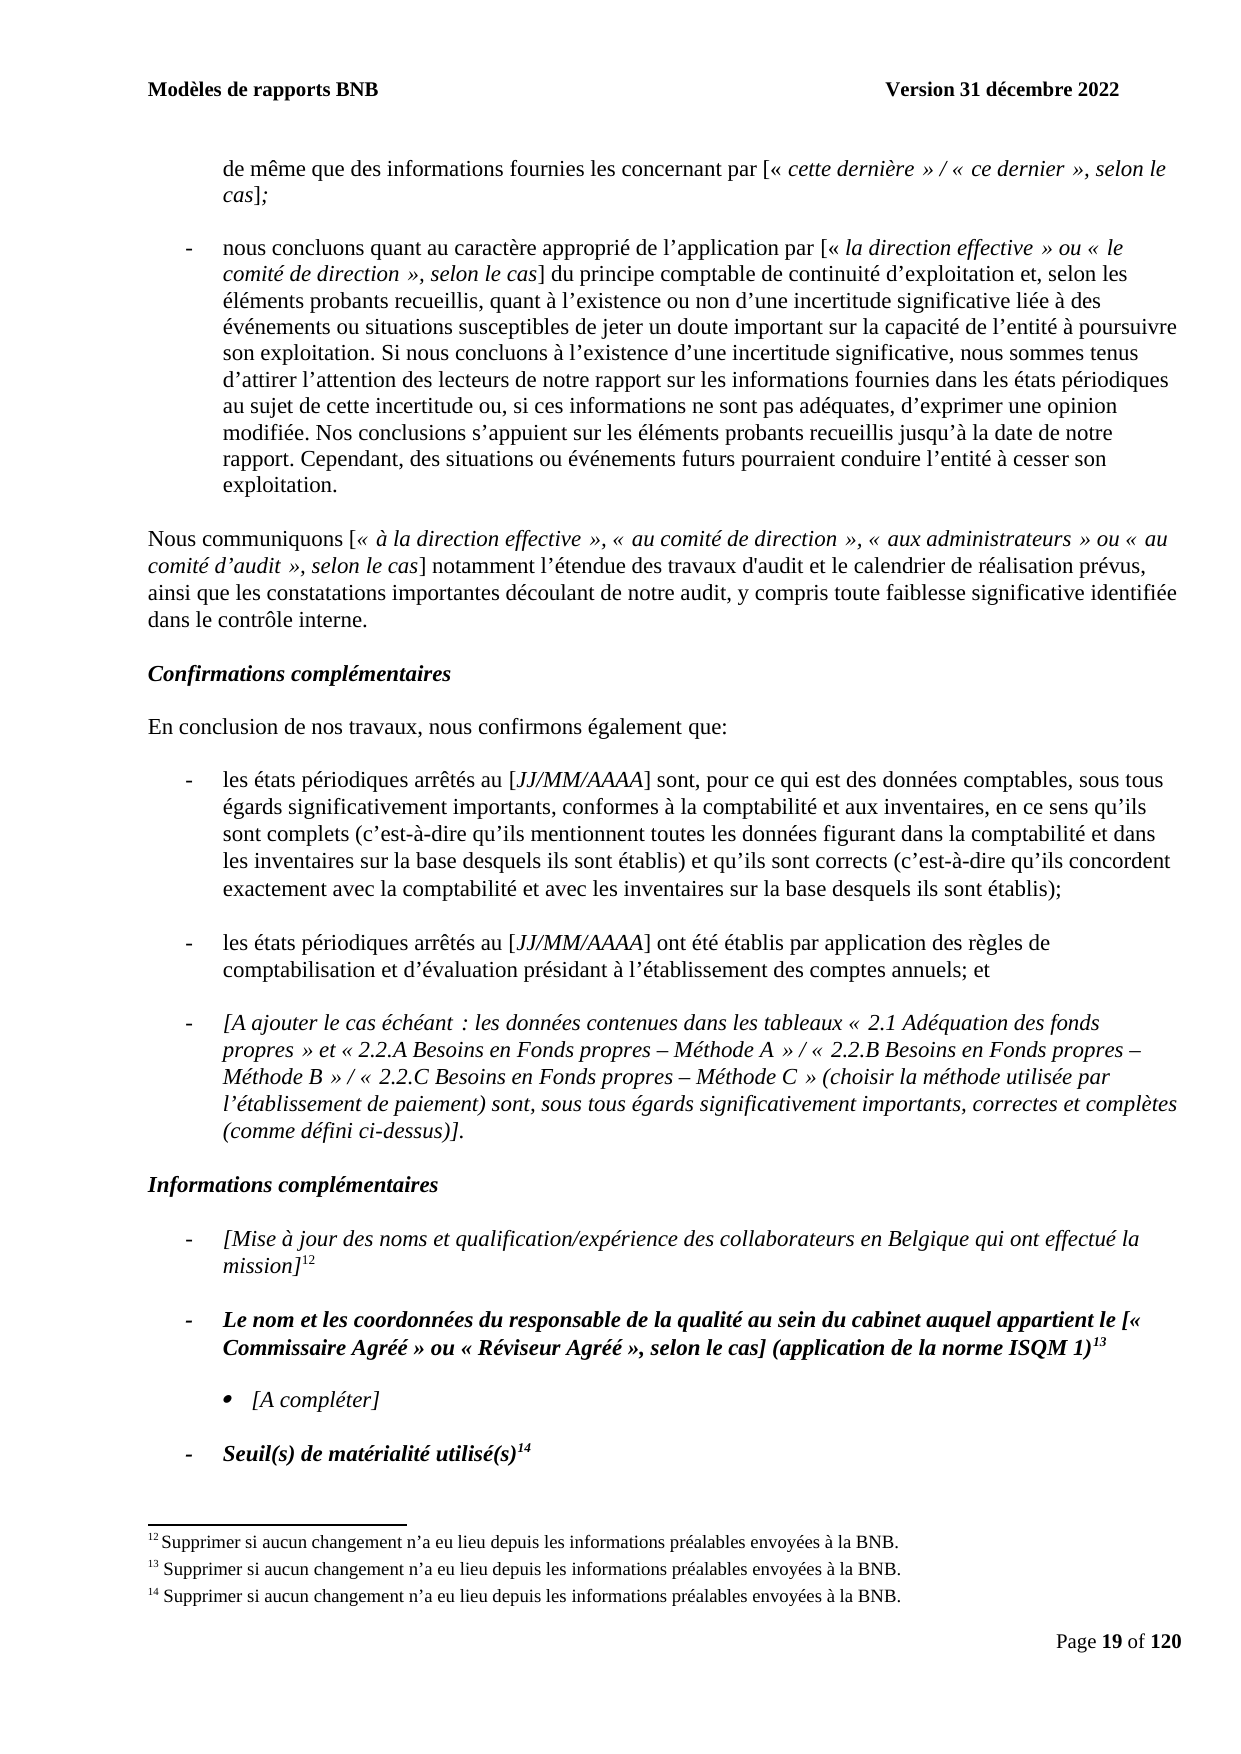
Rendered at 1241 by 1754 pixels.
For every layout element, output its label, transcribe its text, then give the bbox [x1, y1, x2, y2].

list Le nom et les coordonnées du responsable de la qualité au sein du cabinet auquel appartient le [« Commissaire Agréé » ou « Réviseur Agréé », selon le cas] (application de la norme ISQM 1) [185, 1306, 1181, 1360]
list [A compléter] [221, 1386, 1181, 1413]
text En conclusion de nos travaux, nous confirmons également que: [148, 713, 1181, 739]
list nous concluons quant au caractère approprié de l’application par [« la direction effective » ou « le comité de direction », selon le cas] du principe comptable de continuité d’exploitation et, selon les éléments probants recueillis, quant à l’existence ou non d’une incertitude significative liée à des événements ou situations susceptibles de jeter un doute important sur la capacité de l’entité à poursuivre son exploitation. Si nous concluons à l’existence d’une incertitude significative, nous sommes tenus d’attirer l’attention des lecteurs de notre rapport sur les informations fournies dans les états périodiques au sujet de cette incertitude ou, si ces informations ne sont pas adéquates, d’exprimer une opinion modifiée. Nos conclusions s’appuient sur les éléments probants recueillis jusqu’à la date de notre rapport. Cependant, des situations ou événements futurs pourraient conduire l’entité à cesser son exploitation. [185, 234, 1181, 498]
list les états périodiques arrêtés au [JJ/MM/AAAA] ont été établis par application des règles de comptabilisation et d’évaluation présidant à l’établissement des comptes annuels; et [185, 928, 1181, 982]
list les états périodiques arrêtés au [JJ/MM/AAAA] sont, pour ce qui est des données comptables, sous tous égards significativement importants, conformes à la comptabilité et aux inventaires, en ce sens qu’ils sont complets (c’est-à-dire qu’ils mentionnent toutes les données figurant dans la comptabilité et dans les inventaires sur la base desquels ils sont établis) et qu’ils sont corrects (c’est-à-dire qu’ils concordent exactement avec la comptabilité et avec les inventaires sur la base desquels ils sont établis); [185, 766, 1181, 901]
list [A ajouter le cas échéant : les données contenues dans les tableaux « 2.1 Adéquation des fonds propres » et « 2.2.A Besoins en Fonds propres – Méthode A » / « 2.2.B Besoins en Fonds propres – Méthode B » / « 2.2.C Besoins en Fonds propres – Méthode C » (choisir la méthode utilisée par l’établissement de paiement) sont, sous tous égards significativement importants, correctes et complètes (comme défini ci-dessus)]. [185, 1008, 1181, 1144]
text Confirmations complémentaires [148, 659, 1181, 686]
list [Mise à jour des noms et qualification/expérience des collaborateurs en Belgique qui ont effectué la mission] [185, 1224, 1181, 1279]
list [185, 155, 1181, 208]
list Seuil(s) de matérialité utilisé(s) [185, 1439, 1181, 1466]
text Informations complémentaires [148, 1170, 1181, 1197]
text Nous communiquons [« à la direction effective », « au comité de direction », « aux administrateurs » ou « au comité d’audit », selon le cas] notamment l’étendue des travaux d'audit et le calendrier de réalisation prévus, ainsi que les constatations importantes découlant de notre audit, y compris toute faiblesse significative identifiée dans le contrôle interne. [148, 524, 1181, 632]
